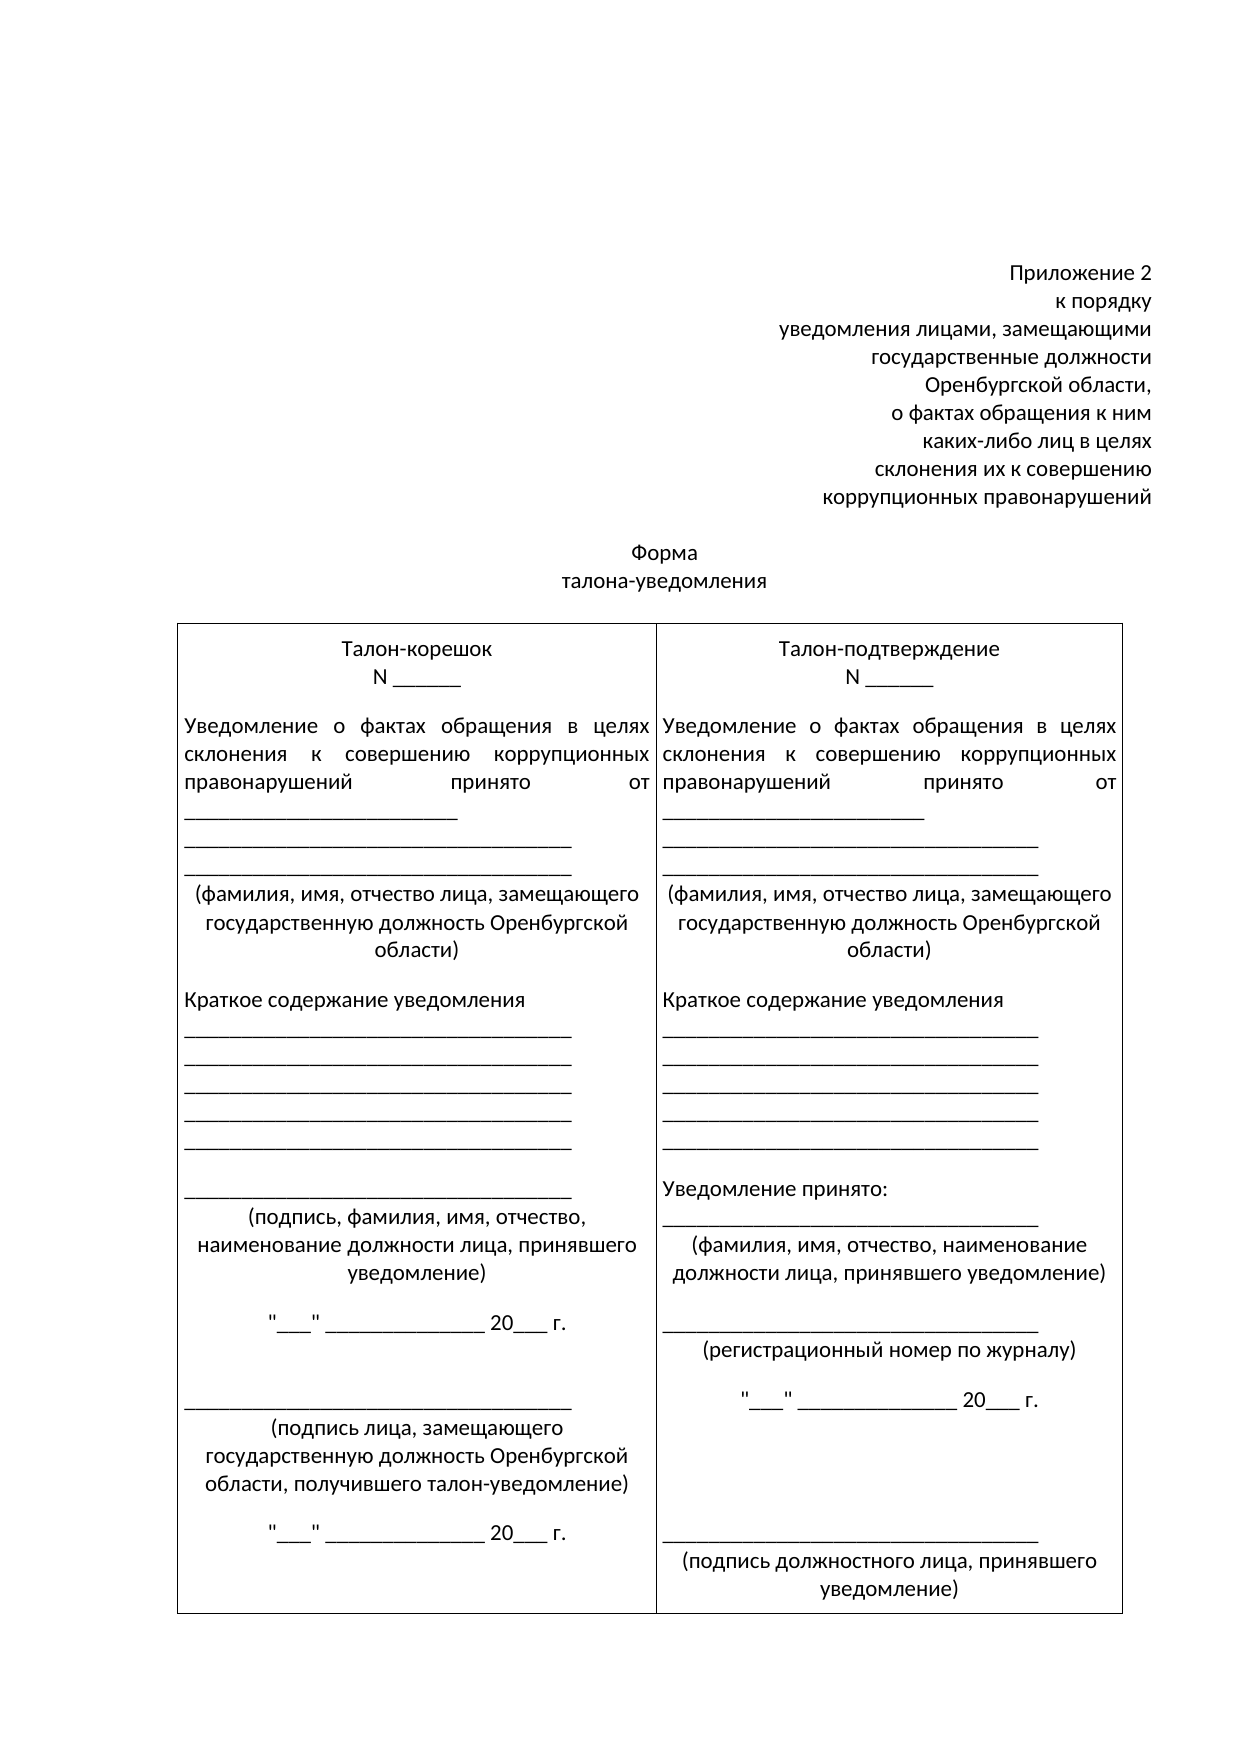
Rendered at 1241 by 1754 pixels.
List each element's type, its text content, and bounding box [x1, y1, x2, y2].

table_cell Уведомление принято: _________________________________ (фамилия, имя, отчество, наименование должности лица, принявшего уведомление) [657, 1164, 1122, 1297]
table_cell _________________________________ (регистрационный номер по журналу) [657, 1297, 1122, 1374]
table_cell "___" ______________ 20___ г. [178, 1508, 656, 1613]
table_cell _________________________________ (подпись должностного лица, принявшего уведомление) [657, 1508, 1122, 1613]
text о фактах обращения к ним [177, 398, 1152, 426]
table_header Талон-подтверждение N ______ [657, 624, 1122, 701]
text Приложение 2 [177, 258, 1152, 286]
text склонения их к совершению [177, 454, 1152, 482]
table_cell __________________________________ (подпись, фамилия, имя, отчество, наименование должности лица, принявшего уведомление) [178, 1164, 656, 1297]
table_cell "___" ______________ 20___ г. [657, 1374, 1122, 1508]
table_cell Краткое содержание уведомления __________________________________ __________________________________ __________________________________ __________________________________ __________________________________ [178, 974, 656, 1164]
text каких-либо лиц в целях [177, 426, 1152, 454]
text талона-уведомления [177, 566, 1152, 594]
text уведомления лицами, замещающими [177, 314, 1152, 342]
text коррупционных правонарушений [177, 482, 1152, 510]
table_cell Уведомление о фактах обращения в целях склонения к совершению коррупционных правонарушений принято от ________________________ __________________________________ __________________________________ (фамилия, имя, отчество лица, замещающего государственную должность Оренбургской области) [178, 701, 656, 974]
text государственные должности [177, 342, 1152, 370]
table_cell "___" ______________ 20___ г. [178, 1297, 656, 1374]
table_cell Уведомление о фактах обращения в целях склонения к совершению коррупционных правонарушений принято от _______________________ _________________________________ _________________________________ (фамилия, имя, отчество лица, замещающего государственную должность Оренбургской области) [657, 701, 1122, 974]
text к порядку [177, 286, 1152, 314]
table_header Талон-корешок N ______ [178, 624, 656, 701]
table_cell __________________________________ (подпись лица, замещающего государственную должность Оренбургской области, получившего талон-уведомление) [178, 1374, 656, 1508]
text Форма [177, 538, 1152, 566]
text Оренбургской области, [177, 370, 1152, 398]
table_cell Краткое содержание уведомления _________________________________ _________________________________ _________________________________ _________________________________ _________________________________ [657, 974, 1122, 1164]
